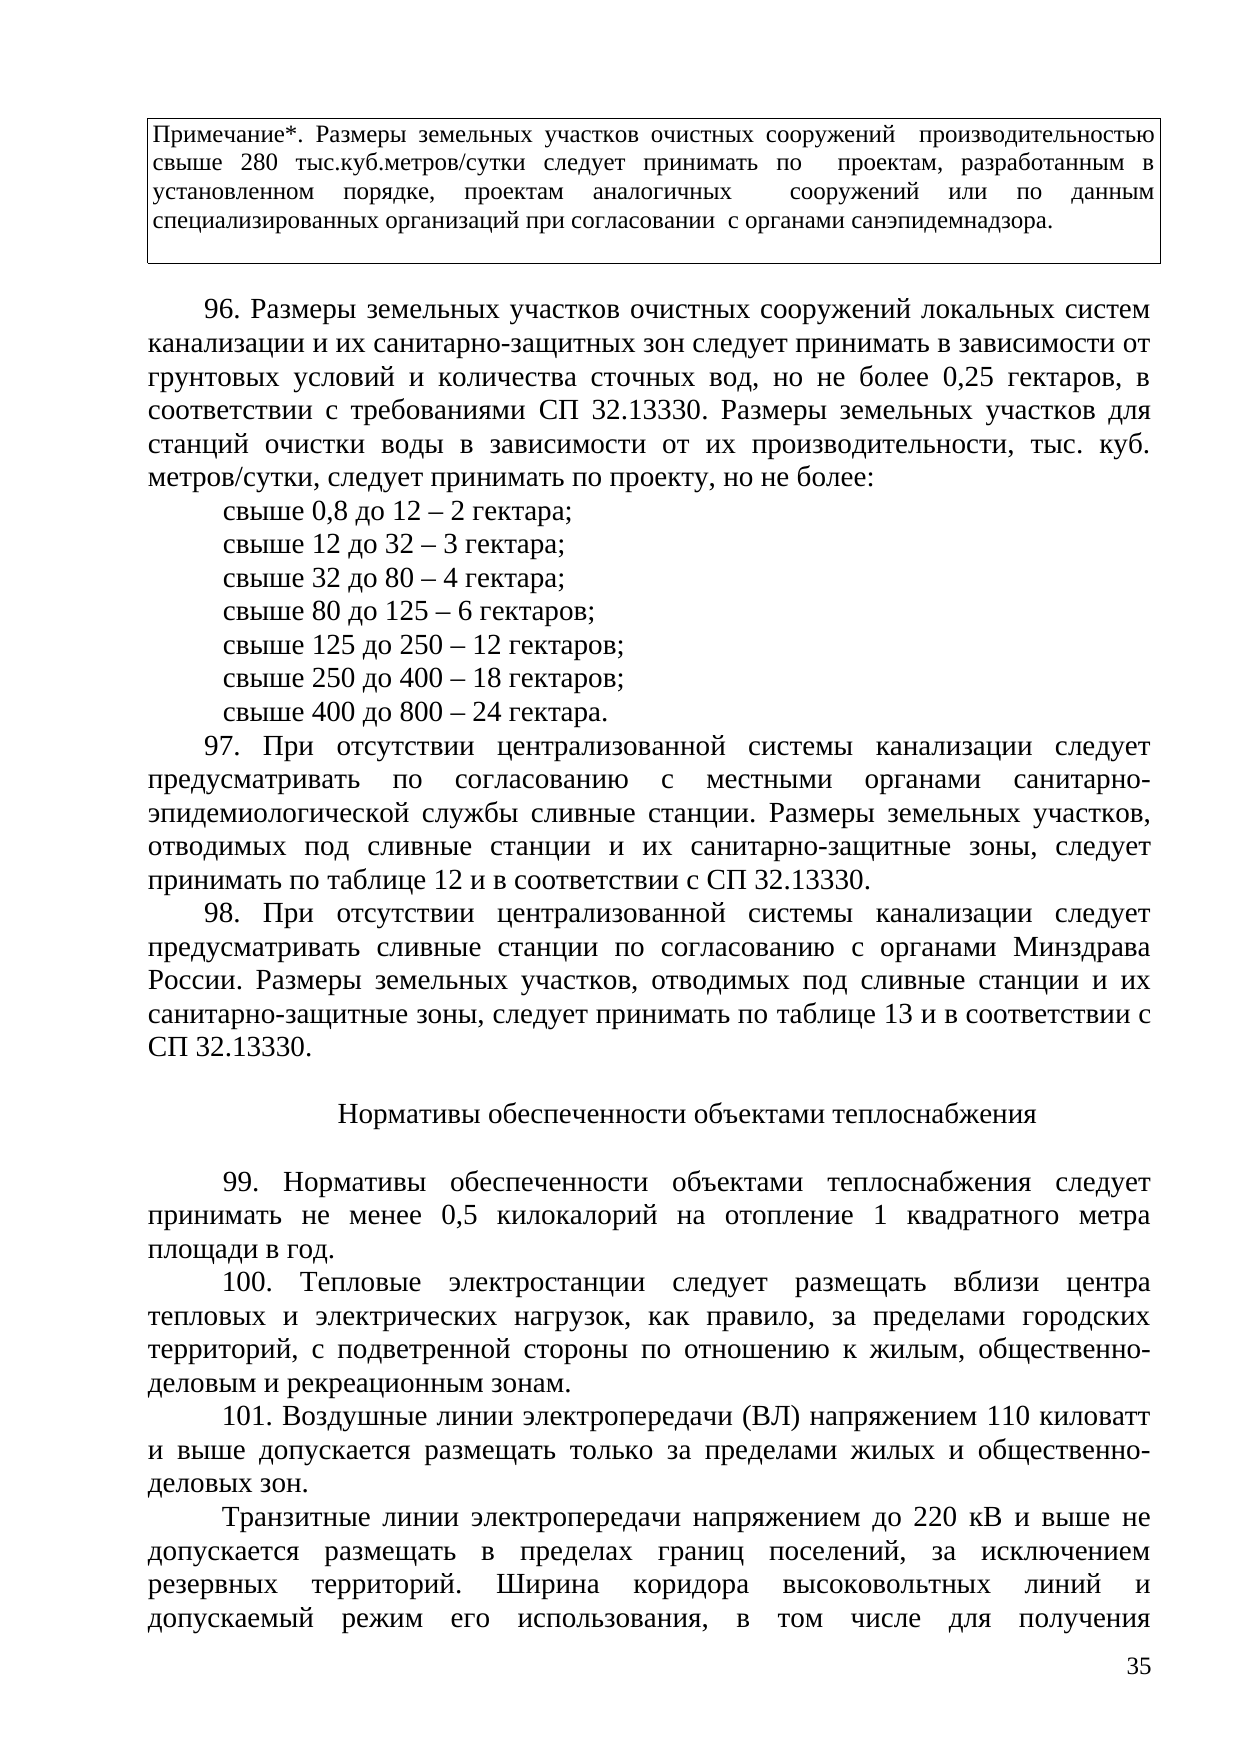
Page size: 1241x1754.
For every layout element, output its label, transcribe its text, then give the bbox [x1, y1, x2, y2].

text Нормативы обеспеченности объектами теплоснабжения [148, 1097, 1152, 1130]
text свыше 0,8 до 12 – 2 гектара; [148, 493, 1152, 526]
text свыше 400 до 800 – 24 гектара. [148, 694, 1152, 728]
text 100. Тепловые электростанции следует размещать вблизи центра тепловых и электрических нагрузок, как правило, за пределами городских территорий, с подветренной стороны по отношению к жилым, общественно-деловым и рекреационным зонам. [148, 1264, 1152, 1398]
text 96. Размеры земельных участков очистных сооружений локальных систем канализации и их санитарно-защитных зон следует принимать в зависимости от грунтовых условий и количества сточных вод, но не более , в соответствии с требованиями СП 32.13330. Размеры земельных участков для станций очистки воды в зависимости от их производительности, тыс. куб. метров/сутки, следует принимать по проекту, но не более: [148, 292, 1152, 493]
text свыше 250 до 400 – ; [148, 661, 1152, 694]
text 101. Воздушные линии электропередачи (ВЛ) напряжением 110 киловатт и выше допускается размещать только за пределами жилых и общественно-деловых зон. [148, 1398, 1152, 1499]
text 98. При отсутствии централизованной системы канализации следует предусматривать сливные станции по согласованию с органами Минздрава России. Размеры земельных участков, отводимых под сливные станции и их санитарно-защитные зоны, следует принимать по таблице 13 и в соответствии с СП 32.13330. [148, 895, 1152, 1063]
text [148, 1499, 1152, 1633]
text 99. Нормативы обеспеченности объектами теплоснабжения следует принимать не менее 0,5 килокалорий на отопление 1 квадратного метра площади в год. [148, 1164, 1152, 1264]
text 97. При отсутствии централизованной системы канализации следует предусматривать по согласованию с местными органами санитарно-эпидемиологической службы сливные станции. Размеры земельных участков, отводимых под сливные станции и их санитарно-защитные зоны, следует принимать по таблице 12 и в соответствии с СП 32.13330. [148, 728, 1152, 895]
text свыше 80 до 125 – ; [148, 593, 1152, 627]
text свыше 32 до 80 – 4 гектара; [148, 560, 1152, 593]
table_cell Примечание*. Размеры земельных участков очистных сооружений производительностью свыше 280 тыс.куб.метров/сутки следует принимать по проектам, разработанным в установленном порядке, проектам аналогичных сооружений или по данным специализированных организаций при согласовании с органами санэпидемнадзора. [148, 119, 1160, 262]
text свыше 12 до 32 – 3 гектара; [148, 526, 1152, 560]
text свыше 125 до 250 – ; [148, 627, 1152, 661]
